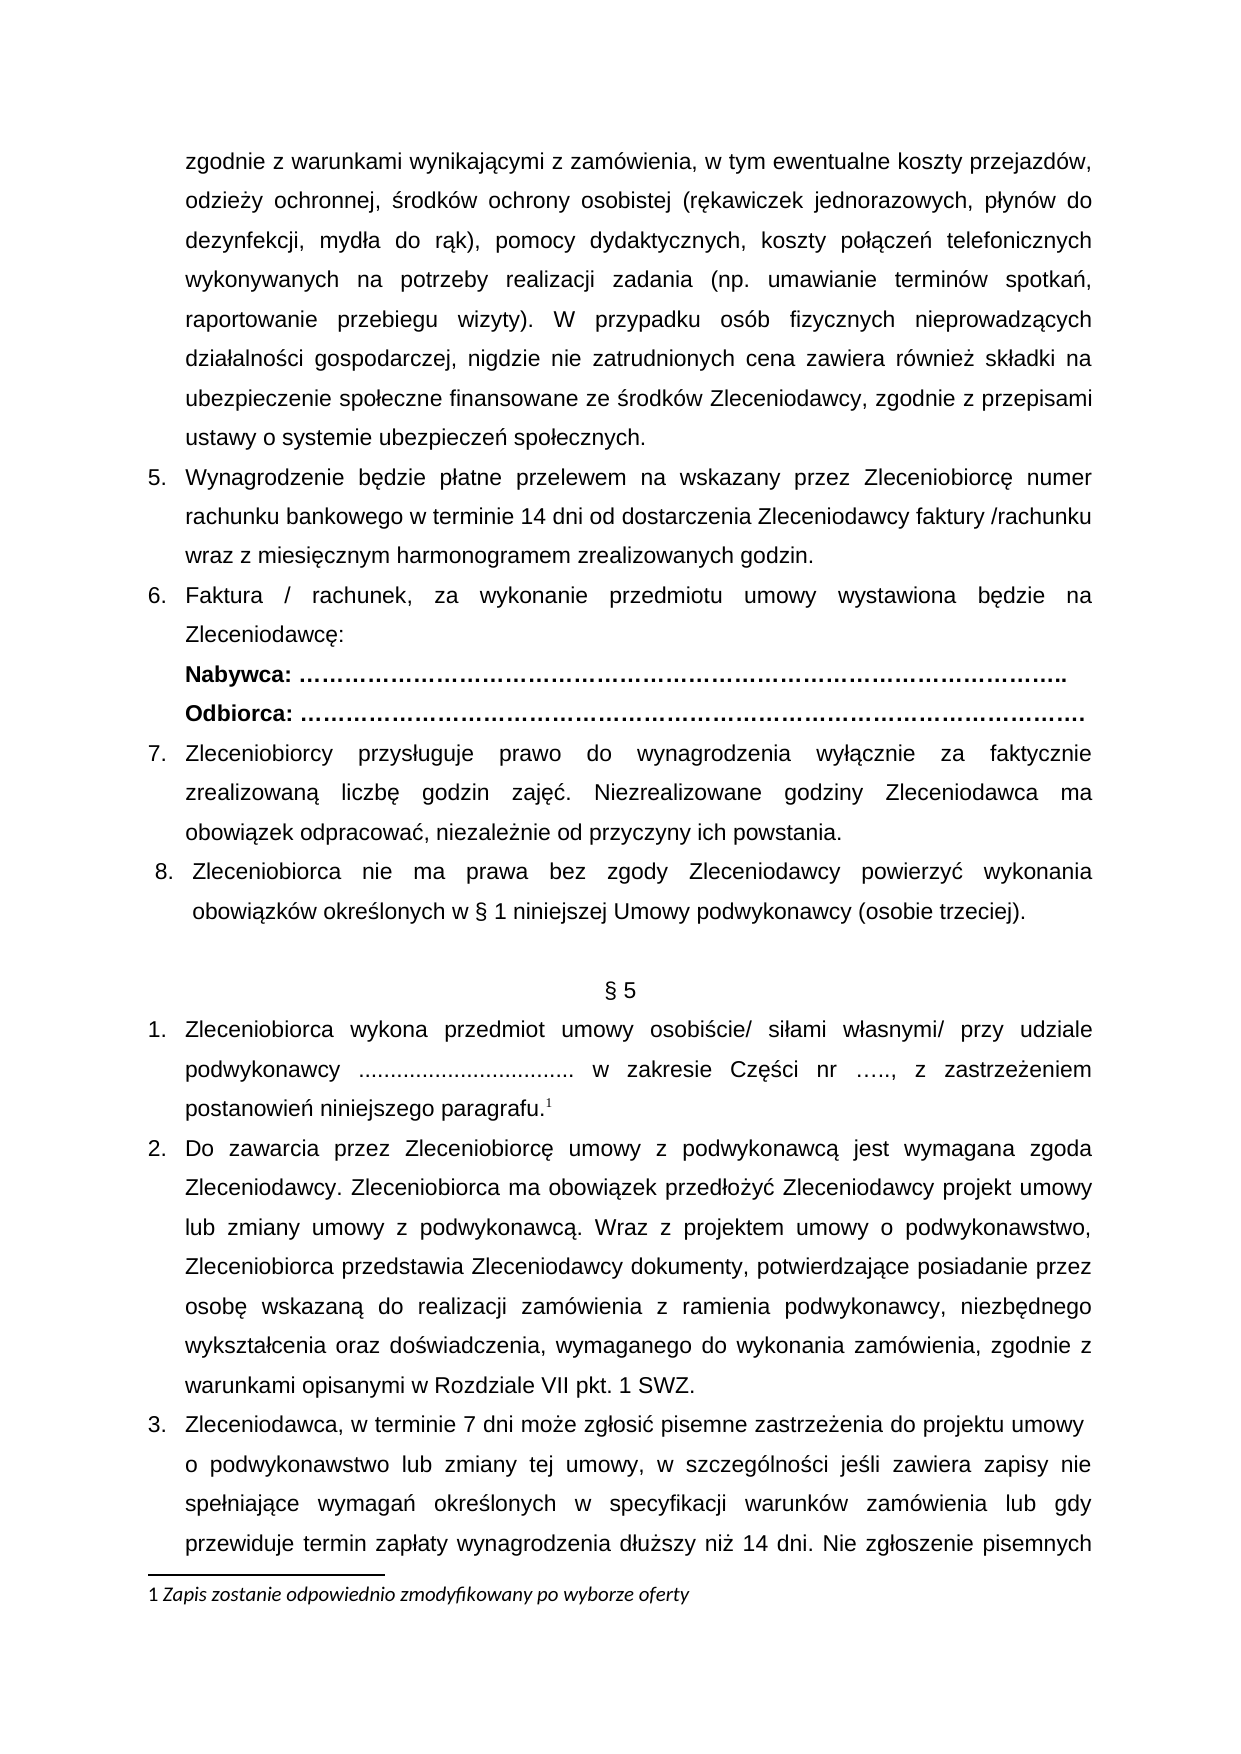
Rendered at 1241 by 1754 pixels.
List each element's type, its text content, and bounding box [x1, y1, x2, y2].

list Wynagrodzenie będzie płatne przelewem na wskazany przez Zleceniobiorcę numer rachunku bankowego w terminie 14 dni od dostarczenia Zleceniodawcy faktury /rachunku wraz z miesięcznym harmonogramem zrealizowanych godzin. [148, 463, 1093, 569]
text Odbiorca: …………………………………………………………………………………………. [148, 700, 1093, 727]
text Nabywca: ……………………………………………………………………………………….. [148, 661, 1093, 687]
list Zleceniobiorcy przysługuje prawo do wynagrodzenia wyłącznie za faktycznie zrealizowaną liczbę godzin zajęć. Niezrealizowane godziny Zleceniodawca ma obowiązek odpracować, niezależnie od przyczyny ich powstania. [148, 740, 1093, 845]
list Faktura / rachunek, za wykonanie przedmiotu umowy wystawiona będzie na Zleceniodawcę: [148, 582, 1093, 648]
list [148, 1411, 1093, 1556]
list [148, 148, 1093, 450]
list Do zawarcia przez Zleceniobiorcę umowy z podwykonawcą jest wymagana zgoda Zleceniodawcy. Zleceniobiorca ma obowiązek przedłożyć Zleceniodawcy projekt umowy lub zmiany umowy z podwykonawcą. Wraz z projektem umowy o podwykonawstwo, Zleceniobiorca przedstawia Zleceniodawcy dokumenty, potwierdzające posiadanie przez osobę wskazaną do realizacji zamówienia z ramienia podwykonawcy, niezbędnego wykształcenia oraz doświadczenia, wymaganego do wykonania zamówienia, zgodnie z warunkami opisanymi w Rozdziale VII pkt. 1 SWZ. [148, 1135, 1093, 1398]
list Zleceniobiorca wykona przedmiot umowy osobiście/ siłami własnymi/ przy udziale podwykonawcy .................................. w zakresie Części nr ….., z zastrzeżeniem postanowień niniejszego paragrafu. [148, 1016, 1093, 1122]
text § 5 [148, 977, 1093, 1003]
list Zleceniobiorca nie ma prawa bez zgody Zleceniodawcy powierzyć wykonania obowiązków określonych w § 1 niniejszej Umowy podwykonawcy (osobie trzeciej). [154, 858, 1093, 924]
